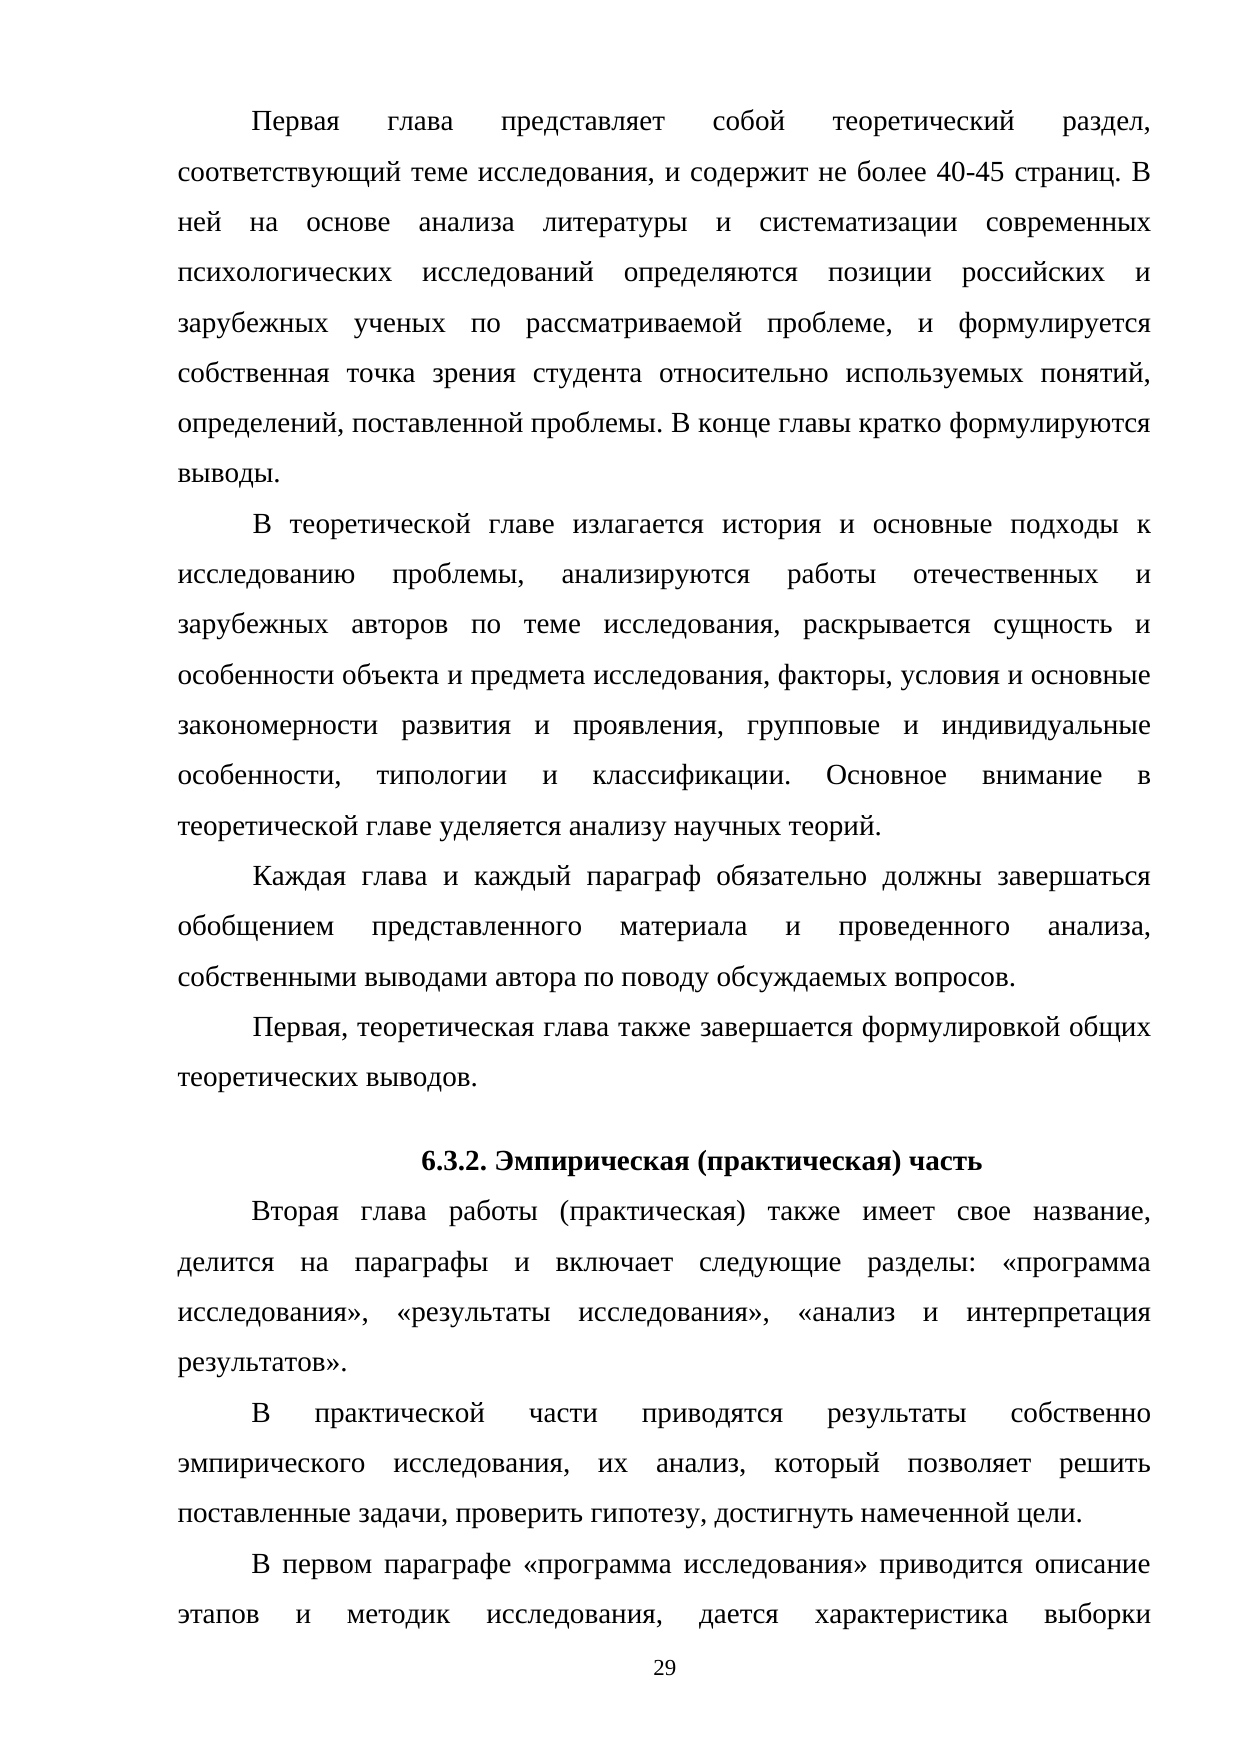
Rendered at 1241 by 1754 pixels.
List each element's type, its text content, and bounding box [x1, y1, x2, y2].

text В теоретической главе излагается история и основные подходы к исследованию проблемы, анализируются работы отечественных и зарубежных авторов по теме исследования, раскрывается сущность и особенности объекта и предмета исследования, факторы, условия и основные закономерности развития и проявления, групповые и индивидуальные особенности, типологии и классификации. Основное внимание в теоретической главе уделяется анализу научных теорий. [177, 506, 1152, 841]
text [177, 1546, 1152, 1629]
text Первая глава представляет собой теоретический раздел, соответствующий теме исследования, и содержит не более 40-45 страниц. В ней на основе анализа литературы и систематизации современных психологических исследований определяются позиции российских и зарубежных ученых по рассматриваемой проблеме, и формулируется собственная точка зрения студента относительно используемых понятий, определений, поставленной проблемы. В конце главы кратко формулируются выводы. [177, 103, 1152, 489]
text Первая, теоретическая глава также завершается формулировкой общих теоретических выводов. [177, 1009, 1152, 1093]
text Каждая глава и каждый параграф обязательно должны завершаться обобщением представленного материала и проведенного анализа, собственными выводами автора по поводу обсуждаемых вопросов. [177, 858, 1152, 992]
text 6.3.2. Эмпирическая (практическая) часть [177, 1143, 1152, 1177]
text Вторая глава работы (практическая) также имеет свое название, делится на параграфы и включает следующие разделы: «программа исследования», «результаты исследования», «анализ и интерпретация результатов». [177, 1193, 1152, 1378]
text В практической части приводятся результаты собственно эмпирического исследования, их анализ, который позволяет решить поставленные задачи, проверить гипотезу, достигнуть намеченной цели. [177, 1395, 1152, 1529]
